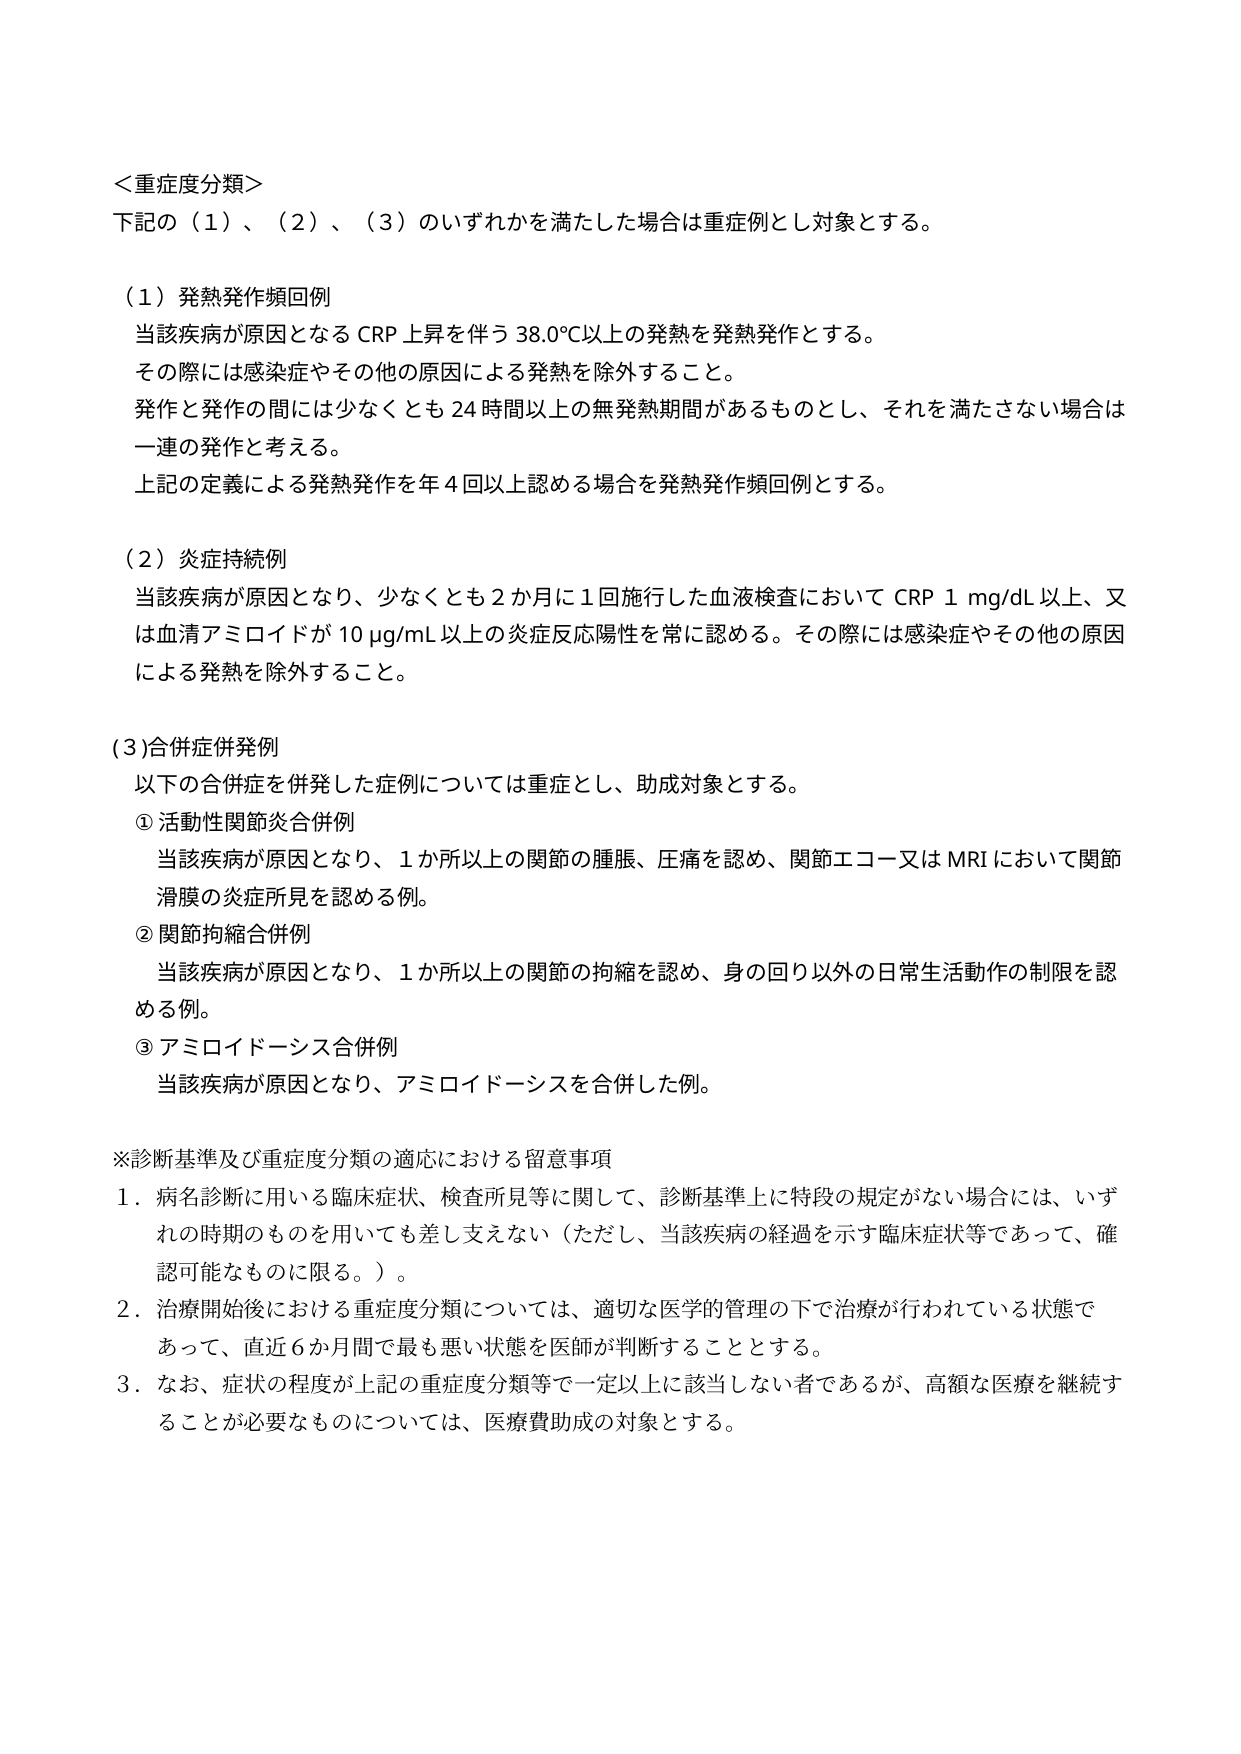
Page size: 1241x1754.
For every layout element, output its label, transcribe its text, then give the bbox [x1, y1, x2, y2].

text 当該疾病が原因となり、少なくとも２か月に１回施行した血液検査においてCRP １mg/dL以上、又は血清アミロイドが10 µg/mL以上の炎症反応陽性を常に認める。その際には感染症やその他の原因による発熱を除外すること。 [134, 577, 1128, 689]
text １．病名診断に用いる臨床症状、検査所見等に関して、診断基準上に特段の規定がない場合には、いずれの時期のものを用いても差し支えない（ただし、当該疾病の経過を示す臨床症状等であって、確認可能なものに限る。）。 [112, 1177, 1128, 1289]
text その際には感染症やその他の原因による発熱を除外すること。 [134, 352, 1128, 389]
text 下記の（１）、（２）、（３）のいずれかを満たした場合は重症例とし対象とする。 [112, 202, 1128, 239]
text 上記の定義による発熱発作を年４回以上認める場合を発熱発作頻回例とする。 [134, 464, 1128, 502]
text ※診断基準及び重症度分類の適応における留意事項 [112, 1139, 1128, 1177]
text 当該疾病が原因となり、アミロイドーシスを合併した例。 [134, 1064, 1128, 1102]
text （２）炎症持続例 [112, 539, 1128, 577]
text ①活動性関節炎合併例 [134, 802, 1128, 839]
text ②関節拘縮合併例 [134, 914, 1128, 952]
text 以下の合併症を併発した症例については重症とし、助成対象とする。 [134, 764, 1128, 802]
text ③アミロイドーシス合併例 [134, 1027, 1128, 1064]
text 当該疾病が原因となり、１か所以上の関節の腫脹、圧痛を認め、関節エコー又はMRIにおいて関節滑膜の炎症所見を認める例。 [156, 839, 1128, 914]
text 当該疾病が原因となり、１か所以上の関節の拘縮を認め、身の回り以外の日常生活動作の制限を認める例。 [134, 952, 1128, 1027]
text 当該疾病が原因となるCRP上昇を伴う38.0℃以上の発熱を発熱発作とする。 [134, 314, 1128, 352]
text （１）発熱発作頻回例 [112, 277, 1128, 314]
text ３．なお、症状の程度が上記の重症度分類等で一定以上に該当しない者であるが、高額な医療を継続することが必要なものについては、医療費助成の対象とする。 [112, 1364, 1128, 1439]
text 発作と発作の間には少なくとも24時間以上の無発熱期間があるものとし、それを満たさない場合は一連の発作と考える。 [134, 389, 1128, 464]
text ＜重症度分類＞ [112, 164, 1128, 202]
text (３)合併症併発例 [112, 727, 1128, 764]
text ２．治療開始後における重症度分類については、適切な医学的管理の下で治療が行われている状態であって、直近６か月間で最も悪い状態を医師が判断することとする。 [112, 1289, 1128, 1364]
